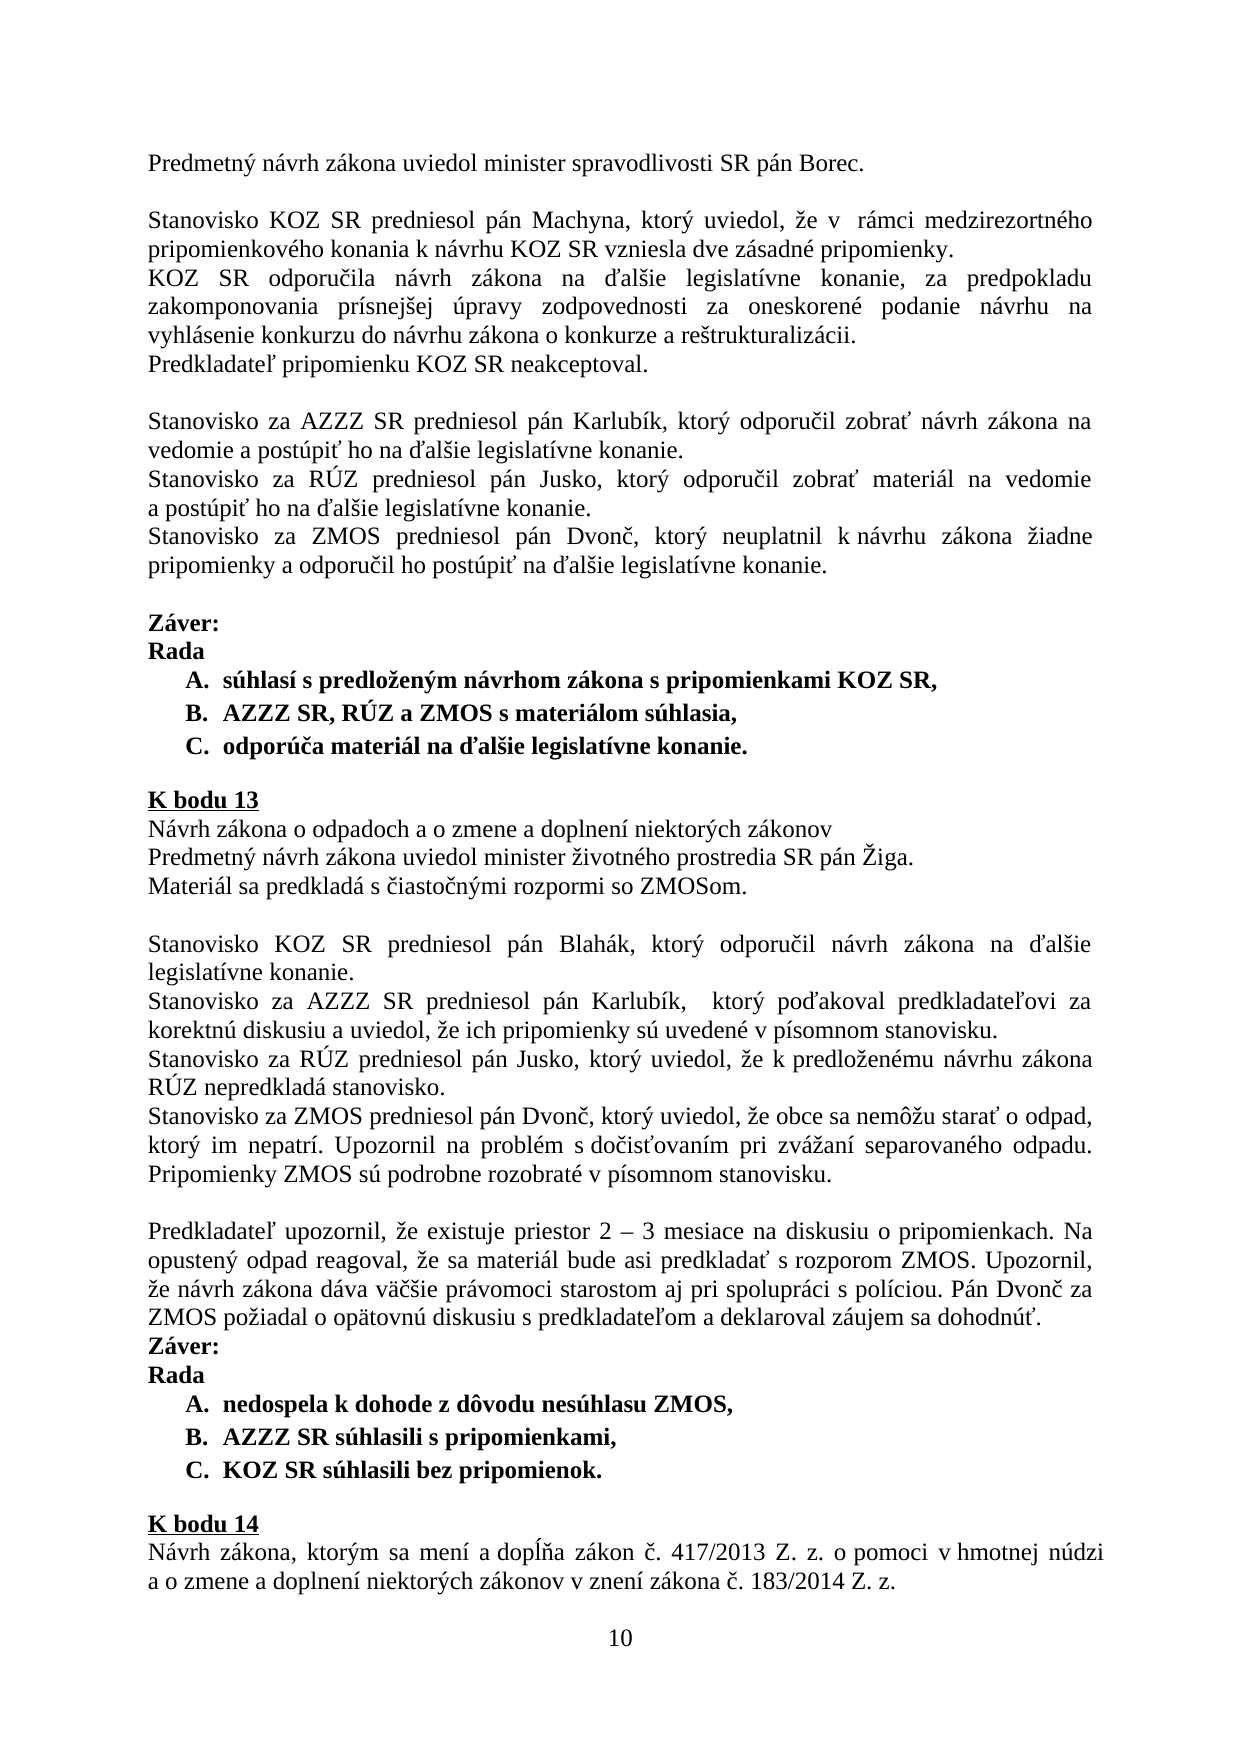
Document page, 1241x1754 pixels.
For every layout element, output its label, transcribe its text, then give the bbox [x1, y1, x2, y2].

text Materiál sa predkladá s čiastočnými rozpormi so ZMOSom. [148, 871, 1093, 900]
text Rada [148, 636, 1093, 665]
text Rada [148, 1360, 1093, 1389]
list KOZ SR súhlasili bez pripomienok. [185, 1455, 1093, 1483]
list odporúča materiál na ďalšie legislatívne konanie. [185, 731, 1093, 760]
text Stanovisko KOZ SR predniesol pán Machyna, ktorý uviedol, že v rámci medzirezortného pripomienkového konania k návrhu KOZ SR vzniesla dve zásadné pripomienky. [148, 205, 1093, 263]
list Stanovisko za AZZZ SR predniesol pán Karlubík, ktorý poďakoval predkladateľovi za korektnú diskusiu a uviedol, že ich pripomienky sú uvedené v písomnom stanovisku. [148, 986, 1093, 1044]
list Predkladateľ upozornil, že existuje priestor 2 – 3 mesiace na diskusiu o pripomienkach. Na opustený odpad reagoval, že sa materiál bude asi predkladať s rozporom ZMOS. Upozornil, že návrh zákona dáva väčšie právomoci starostom aj pri spolupráci s políciou. Pán Dvonč za ZMOS požiadal o opätovnú diskusiu s predkladateľom a deklaroval záujem sa dohodnúť. [148, 1216, 1093, 1331]
text Stanovisko KOZ SR predniesol pán Blahák, ktorý odporučil návrh zákona na ďalšie legislatívne konanie. [148, 929, 1093, 986]
list Stanovisko za ZMOS predniesol pán Dvonč, ktorý neuplatnil k návrhu zákona žiadne pripomienky a odporučil ho postúpiť na ďalšie legislatívne konanie. [148, 521, 1093, 579]
text Stanovisko za RÚZ predniesol pán Jusko, ktorý uviedol, že k predloženému návrhu zákona RÚZ nepredkladá stanovisko. [148, 1044, 1093, 1101]
list súhlasí s predloženým návrhom zákona s pripomienkami KOZ SR, [185, 665, 1093, 694]
text Predkladateľ pripomienku KOZ SR neakceptoval. [148, 349, 1093, 378]
list AZZZ SR súhlasili s pripomienkami, [185, 1422, 1093, 1451]
list AZZZ SR, RÚZ a ZMOS s materiálom súhlasia, [185, 698, 1093, 727]
list Záver: [148, 608, 1093, 636]
text KOZ SR odporučila návrh zákona na ďalšie legislatívne konanie, za predpokladu zakomponovania prísnejšej úpravy zodpovednosti za oneskorené podanie návrhu na vyhlásenie konkurzu do návrhu zákona o konkurze a reštrukturalizácii. [148, 263, 1093, 349]
list Záver: [148, 1331, 1093, 1360]
text K bodu 13 [148, 785, 1093, 814]
text Predmetný návrh zákona uviedol minister spravodlivosti SR pán Borec. [148, 148, 1093, 176]
list Stanovisko za ZMOS predniesol pán Dvonč, ktorý uviedol, že obce sa nemôžu starať o odpad, ktorý im nepatrí. Upozornil na problém s dočisťovaním pri zvážaní separovaného odpadu. Pripomienky ZMOS sú podrobne rozobraté v písomnom stanovisku. [148, 1101, 1093, 1187]
text Návrh zákona o odpadoch a o zmene a doplnení niektorých zákonov [148, 814, 1093, 842]
text Predmetný návrh zákona uviedol minister životného prostredia SR pán Žiga. [148, 842, 1093, 871]
text K bodu 14 [148, 1509, 1093, 1537]
list nedospela k dohode z dôvodu nesúhlasu ZMOS, [185, 1389, 1093, 1417]
list Stanovisko za AZZZ SR predniesol pán Karlubík, ktorý odporučil zobrať návrh zákona na vedomie a postúpiť ho na ďalšie legislatívne konanie. [148, 406, 1093, 464]
text Stanovisko za RÚZ predniesol pán Jusko, ktorý odporučil zobrať materiál na vedomie a postúpiť ho na ďalšie legislatívne konanie. [148, 464, 1093, 521]
text Návrh zákona, ktorým sa mení a dopĺňa zákon č. 417/2013 Z. z. o pomoci v hmotnej núdzi a o zmene a doplnení niektorých zákonov v znení zákona č. 183/2014 Z. z. [148, 1537, 1104, 1595]
